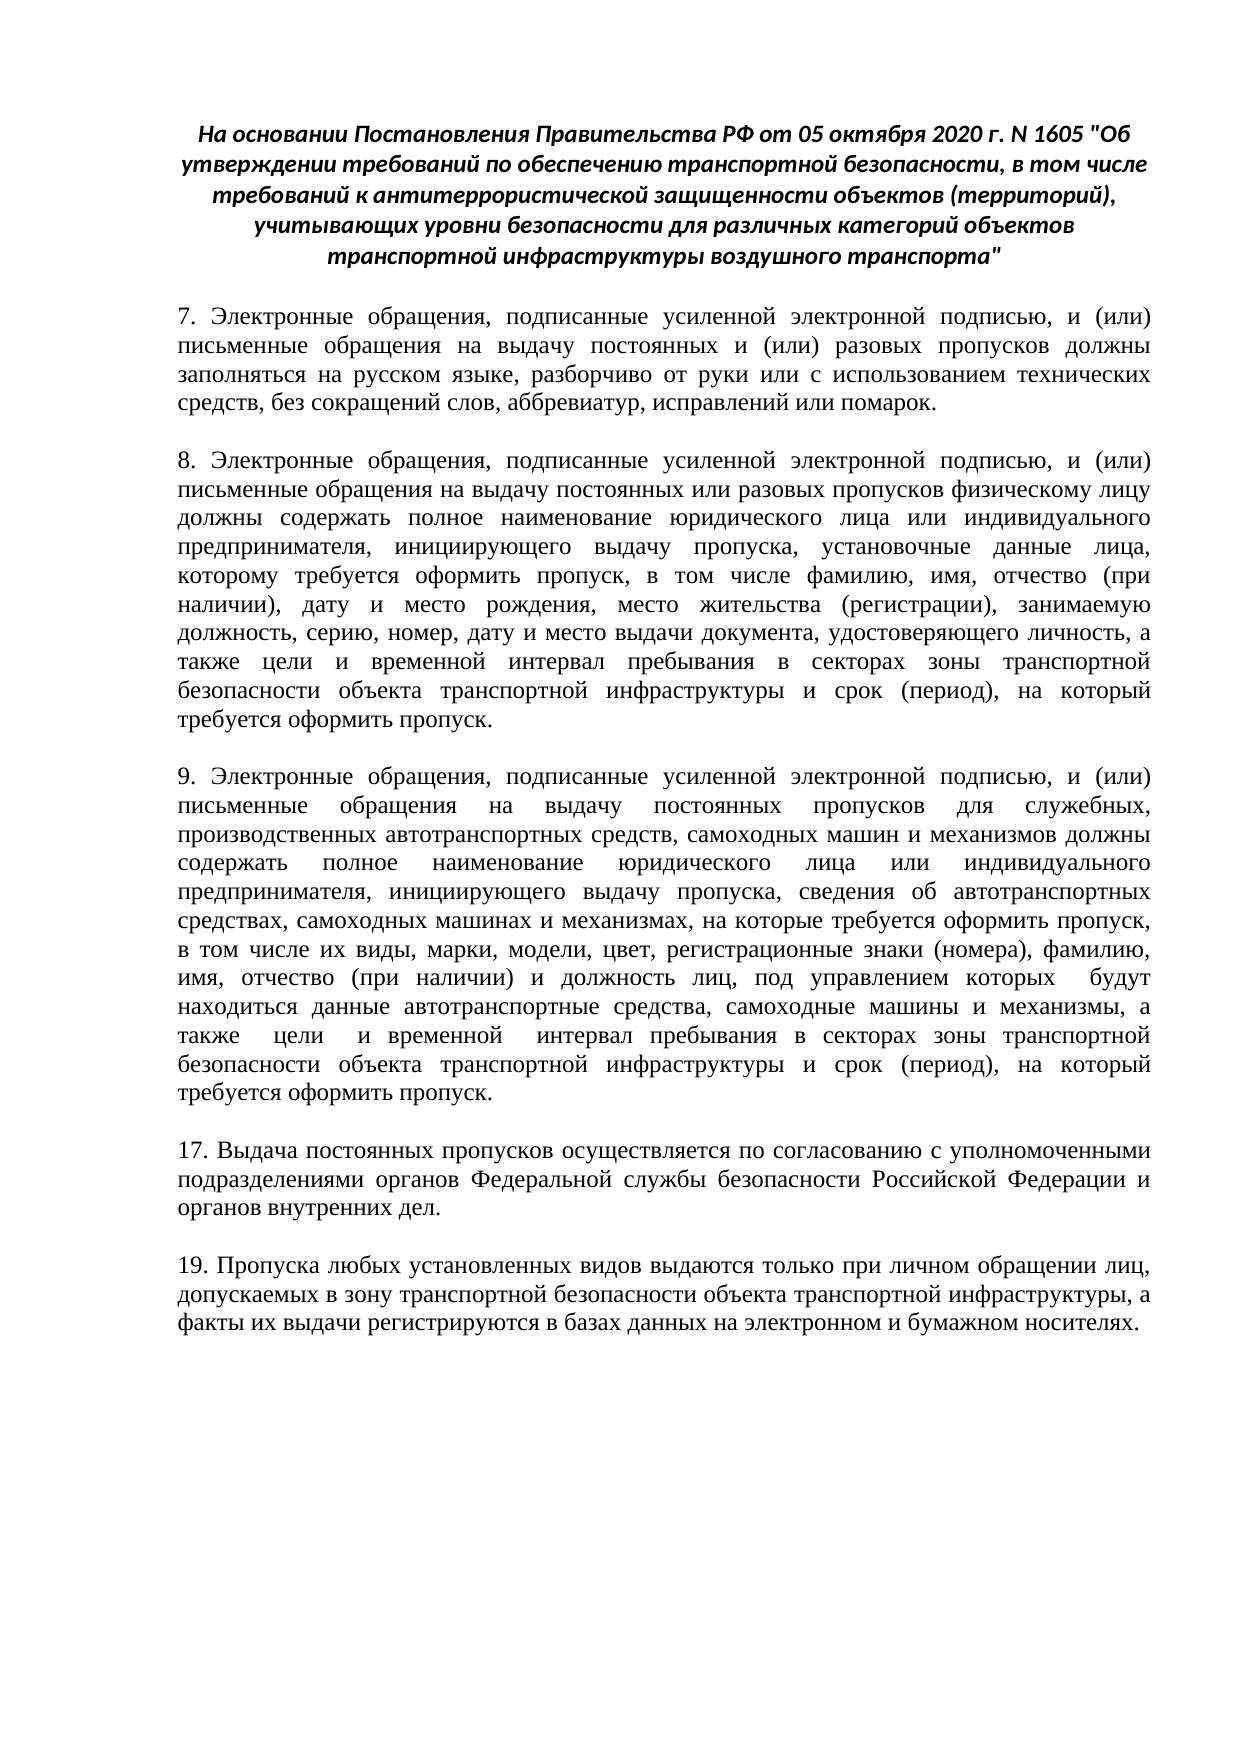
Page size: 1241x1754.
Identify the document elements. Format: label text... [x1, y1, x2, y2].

text На основании Постановления Правительства РФ от 05 октября 2020 г. N 1605 "Об утверждении требований по обеспечению транспортной безопасности, в том числе требований к антитеррористической защищенности объектов (территорий), учитывающих уровни безопасности для различных категорий объектов транспортной инфраструктуры воздушного транспорта" [177, 118, 1152, 271]
text 19. Пропуска любых установленных видов выдаются только при личном обращении лиц, допускаемых в зону транспортной безопасности объекта транспортной инфраструктуры, а факты их выдачи регистрируются в базах данных на электронном и бумажном носителях. [177, 1250, 1152, 1336]
text 17. Выдача постоянных пропусков осуществляется по согласованию с уполномоченными подразделениями органов Федеральной службы безопасности Российской Федерации и органов внутренних дел. [177, 1135, 1152, 1221]
text 8. Электронные обращения, подписанные усиленной электронной подписью, и (или) письменные обращения на выдачу постоянных или разовых пропусков физическому лицу должны содержать полное наименование юридического лица или индивидуального предпринимателя, инициирующего выдачу пропуска, установочные данные лица, которому требуется оформить пропуск, в том числе фамилию, имя, отчество (при наличии), дату и место рождения, место жительства (регистрации), занимаемую должность, серию, номер, дату и место выдачи документа, удостоверяющего личность, а также цели и временной интервал пребывания в секторах зоны транспортной безопасности объекта транспортной инфраструктуры и срок (период), на который требуется оформить пропуск. [177, 445, 1152, 732]
text 7. Электронные обращения, подписанные усиленной электронной подписью, и (или) письменные обращения на выдачу постоянных и (или) разовых пропусков должны заполняться на русском языке, разборчиво от руки или с использованием технических средств, без сокращений слов, аббревиатур, исправлений или помарок. [177, 301, 1152, 416]
text 9. Электронные обращения, подписанные усиленной электронной подписью, и (или) письменные обращения на выдачу постоянных пропусков для служебных, производственных автотранспортных средств, самоходных машин и механизмов должны содержать полное наименование юридического лица или индивидуального предпринимателя, инициирующего выдачу пропуска, сведения об автотранспортных средствах, самоходных машинах и механизмах, на которые требуется оформить пропуск, в том числе их виды, марки, модели, цвет, регистрационные знаки (номера), фамилию, имя, отчество (при наличии) и должность лиц, под управлением которых будут находиться данные автотранспортные средства, самоходные машины и механизмы, а также цели и временной интервал пребывания в секторах зоны транспортной безопасности объекта транспортной инфраструктуры и срок (период), на который требуется оформить пропуск. [177, 761, 1152, 1106]
